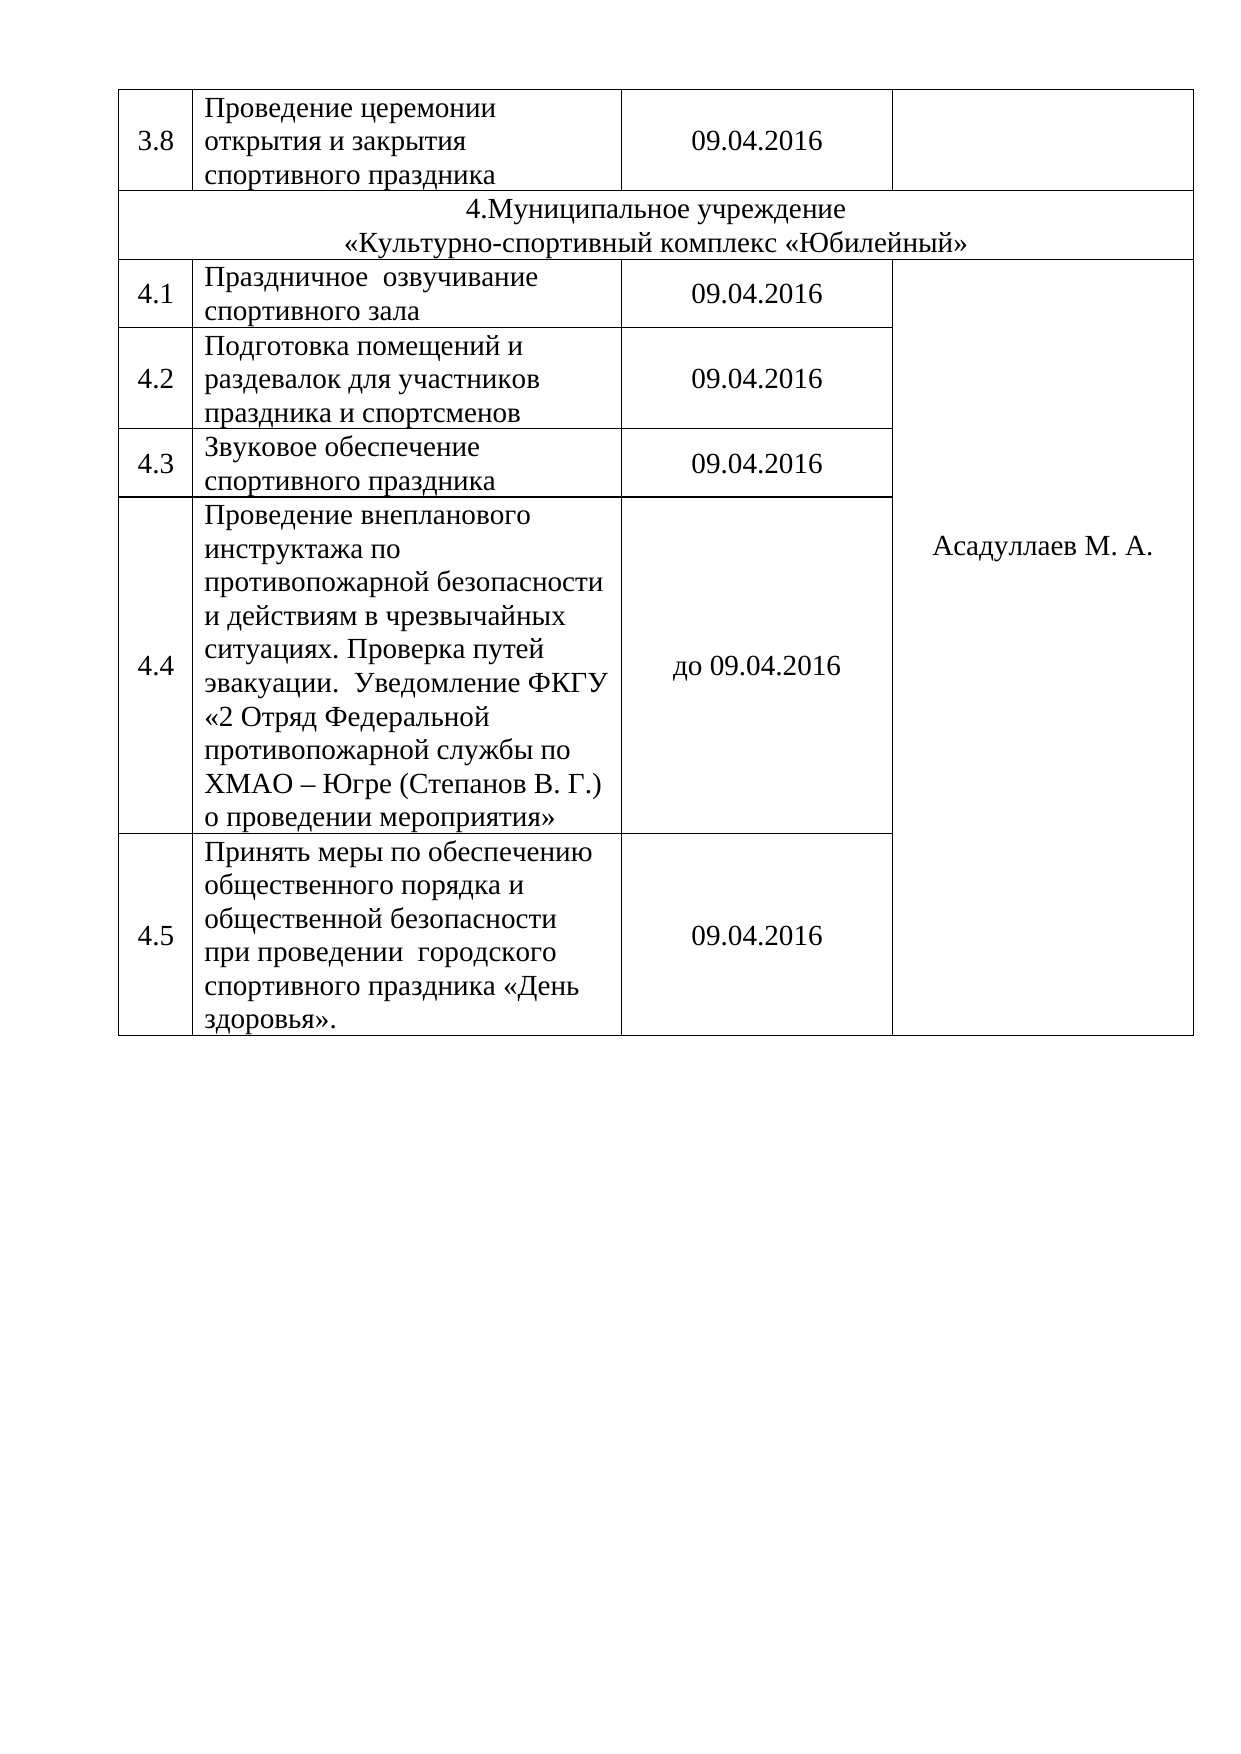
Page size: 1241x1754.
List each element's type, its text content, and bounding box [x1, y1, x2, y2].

table_cell Принять меры по обеспечению общественного порядка и общественной безопасности при проведении городского спортивного праздника «День здоровья». [193, 834, 621, 1035]
table_cell 09.04.2016 [622, 90, 892, 190]
table_cell 3.8 [119, 90, 192, 190]
table_cell Звуковое обеспечение спортивного праздника [193, 429, 621, 496]
table_cell Проведение церемонии открытия и закрытия спортивного праздника [193, 90, 621, 190]
table_cell 4.1 [119, 260, 192, 327]
table_cell 09.04.2016 [622, 429, 892, 496]
table_cell 4.4 [119, 498, 192, 833]
table_cell 4.5 [119, 834, 192, 1035]
table_cell Асадуллаев М. А. [893, 260, 1193, 1035]
table_cell 4.Муниципальное учреждение «Культурно-спортивный комплекс «Юбилейный» [119, 191, 1193, 258]
table_cell Праздничное озвучивание спортивного зала [193, 260, 621, 327]
table_cell 4.2 [119, 328, 192, 428]
table_cell 09.04.2016 [622, 260, 892, 327]
table_cell 09.04.2016 [622, 328, 892, 428]
table_cell Проведение внепланового инструктажа по противопожарной безопасности и действиям в чрезвычайных ситуациях. Проверка путей эвакуации. Уведомление ФКГУ «2 Отряд Федеральной противопожарной службы по ХМАО – Югре (Степанов В. Г.) о проведении мероприятия» [193, 498, 621, 833]
table_cell 4.3 [119, 429, 192, 496]
table_cell до 09.04.2016 [622, 498, 892, 833]
table_cell 09.04.2016 [622, 834, 892, 1035]
table_cell Подготовка помещений и раздевалок для участников праздника и спортсменов [193, 328, 621, 428]
